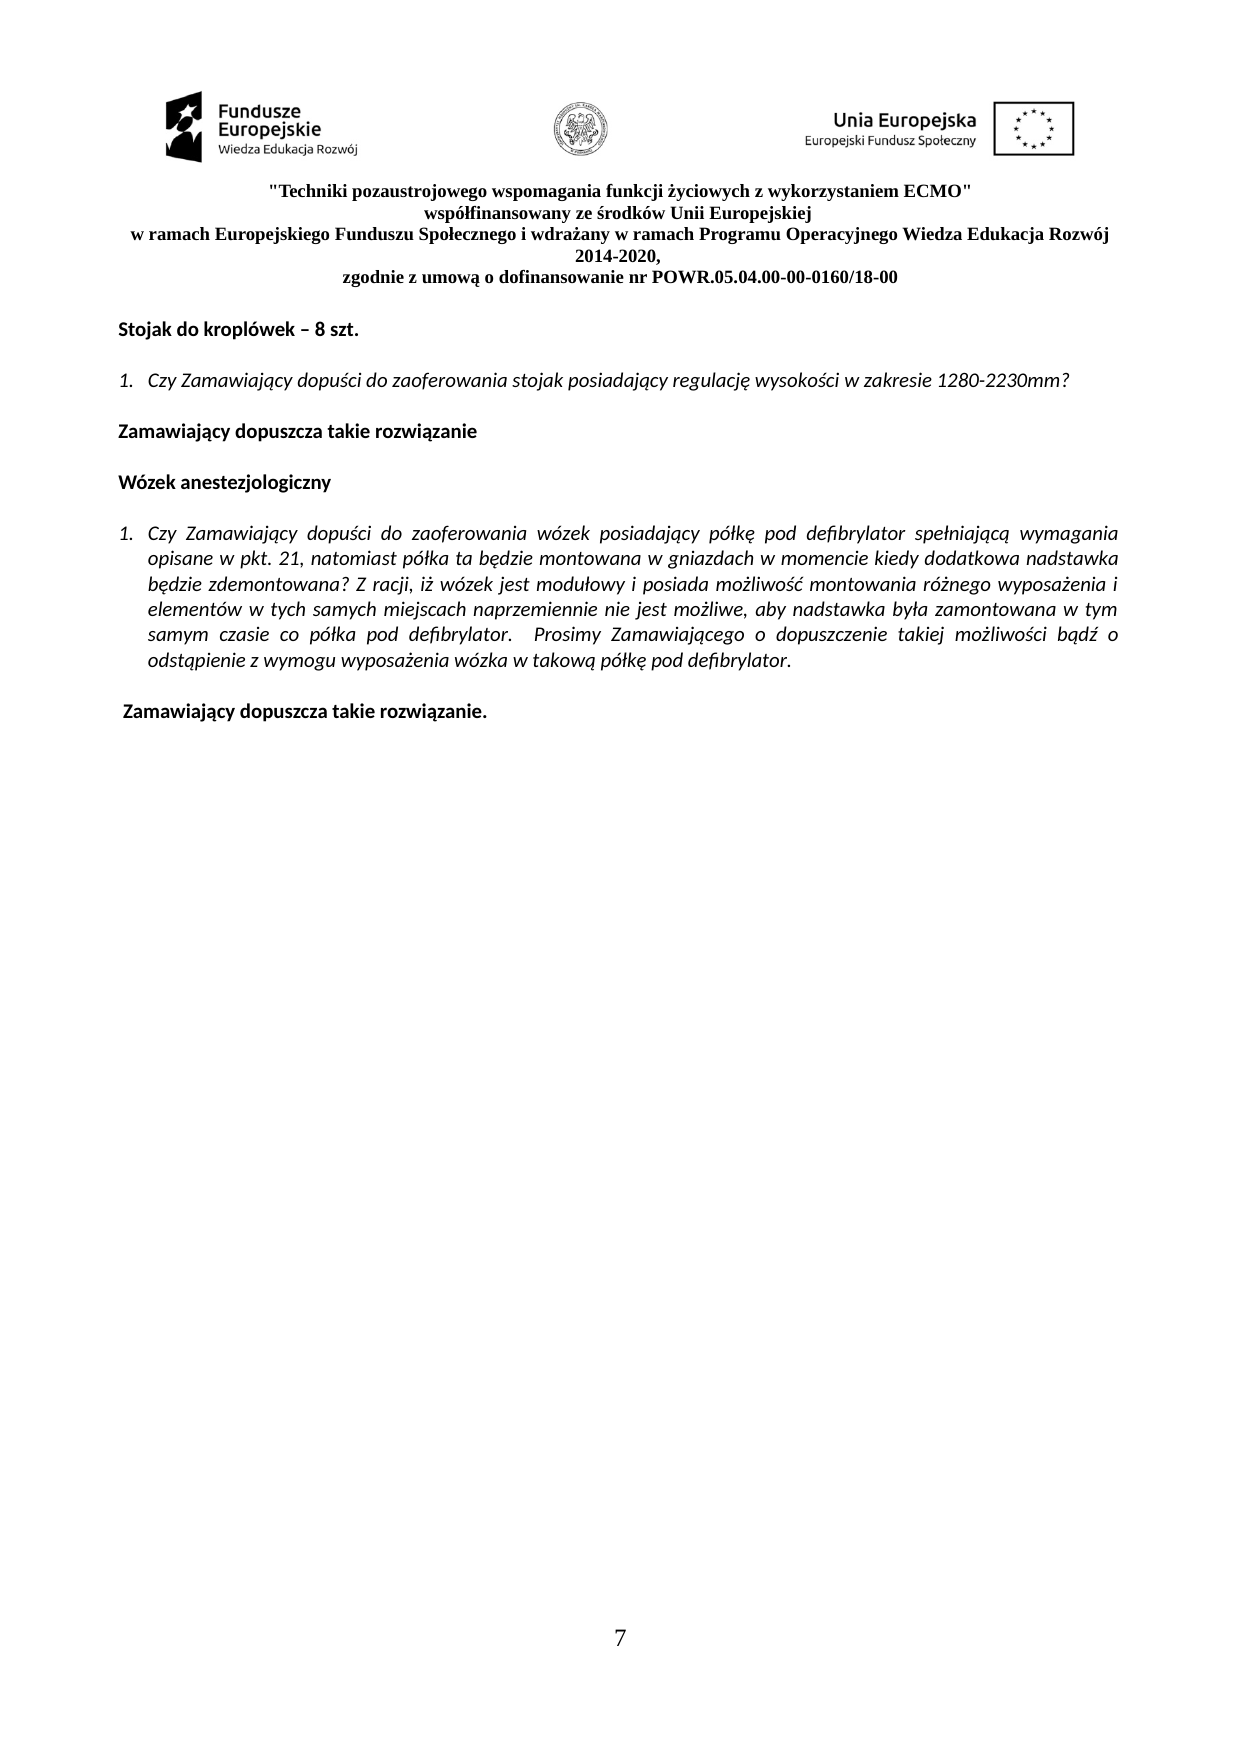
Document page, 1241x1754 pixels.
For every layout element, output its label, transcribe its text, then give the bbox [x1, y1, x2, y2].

text Wózek anestezjologiczny [118, 469, 1122, 494]
text Stojak do kroplówek – 8 szt. [118, 317, 1122, 342]
list Czy Zamawiający dopuści do zaoferowania wózek posiadający półkę pod defibrylator spełniającą wymagania opisane w pkt. 21, natomiast półka ta będzie montowana w gniazdach w momencie kiedy dodatkowa nadstawka będzie zdemontowana? Z racji, iż wózek jest modułowy i posiada możliwość montowania różnego wyposażenia i elementów w tych samych miejscach naprzemiennie nie jest możliwe, aby nadstawka była zamontowana w tym samym czasie co półka pod defibrylator. Prosimy Zamawiającego o dopuszczenie takiej możliwości bądź o odstąpienie z wymogu wyposażenia wózka w takową półkę pod defibrylator. [118, 520, 1122, 672]
text Zamawiający dopuszcza takie rozwiązanie. [118, 698, 1122, 723]
picture [148, 73, 1092, 180]
list Czy Zamawiający dopuści do zaoferowania stojak posiadający regulację wysokości w zakresie 1280-2230mm? [118, 367, 1122, 393]
text Zamawiający dopuszcza takie rozwiązanie [118, 418, 1122, 444]
